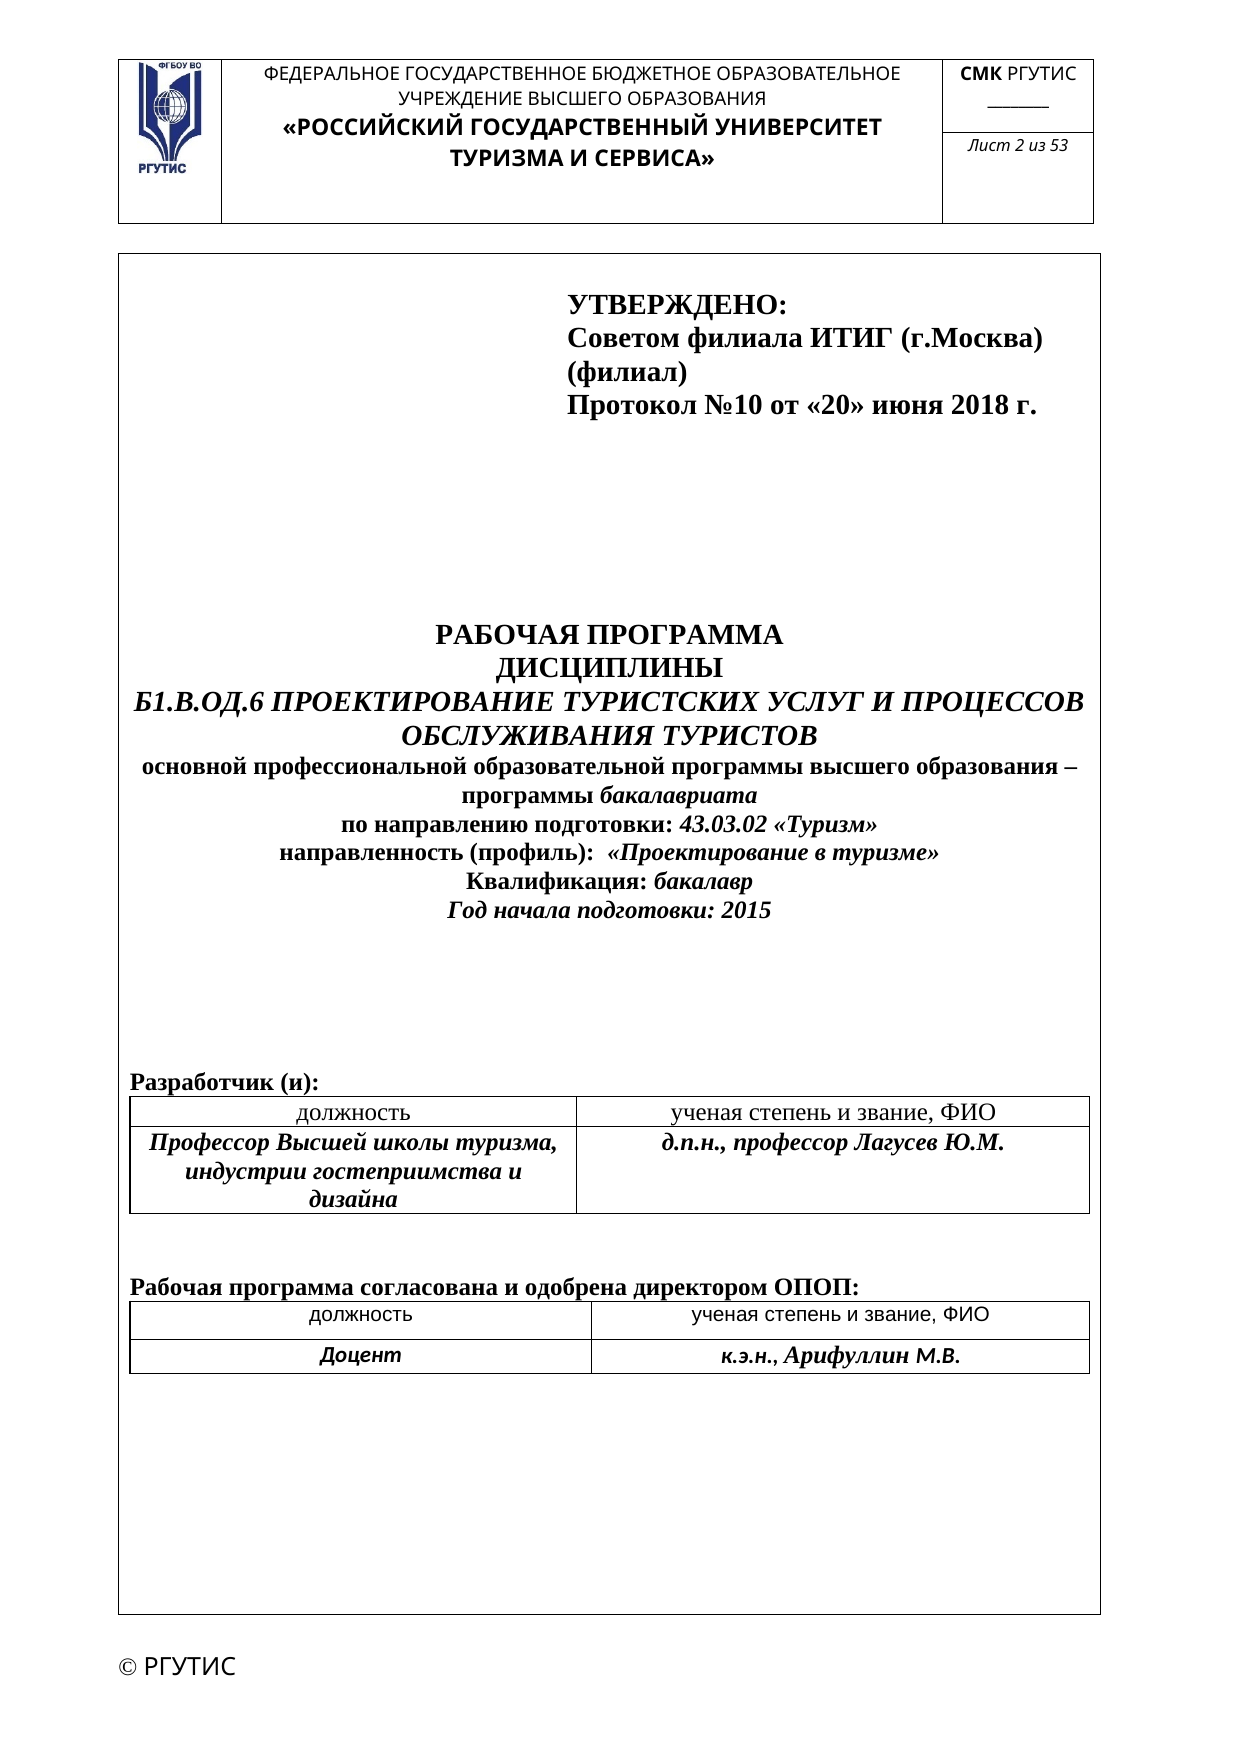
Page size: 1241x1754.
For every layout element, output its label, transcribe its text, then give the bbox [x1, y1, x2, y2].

picture [137, 60, 203, 174]
table_header Рабочая программа дисциплины Б1.В.ОД.6 Проектирование туристских услуг и процессов обслуживания туристов основной профессиональной образовательной программы высшего образования – программы бакалавриата по направлению подготовки: 43.03.02 «Туризм» направленность (профиль): «Проектирование в туризме» Квалификация: бакалавр Год начала подготовки: 2015 Разработчик (и): Рабочая программа согласована и одобрена директором ОПОП: [119, 254, 1100, 1614]
